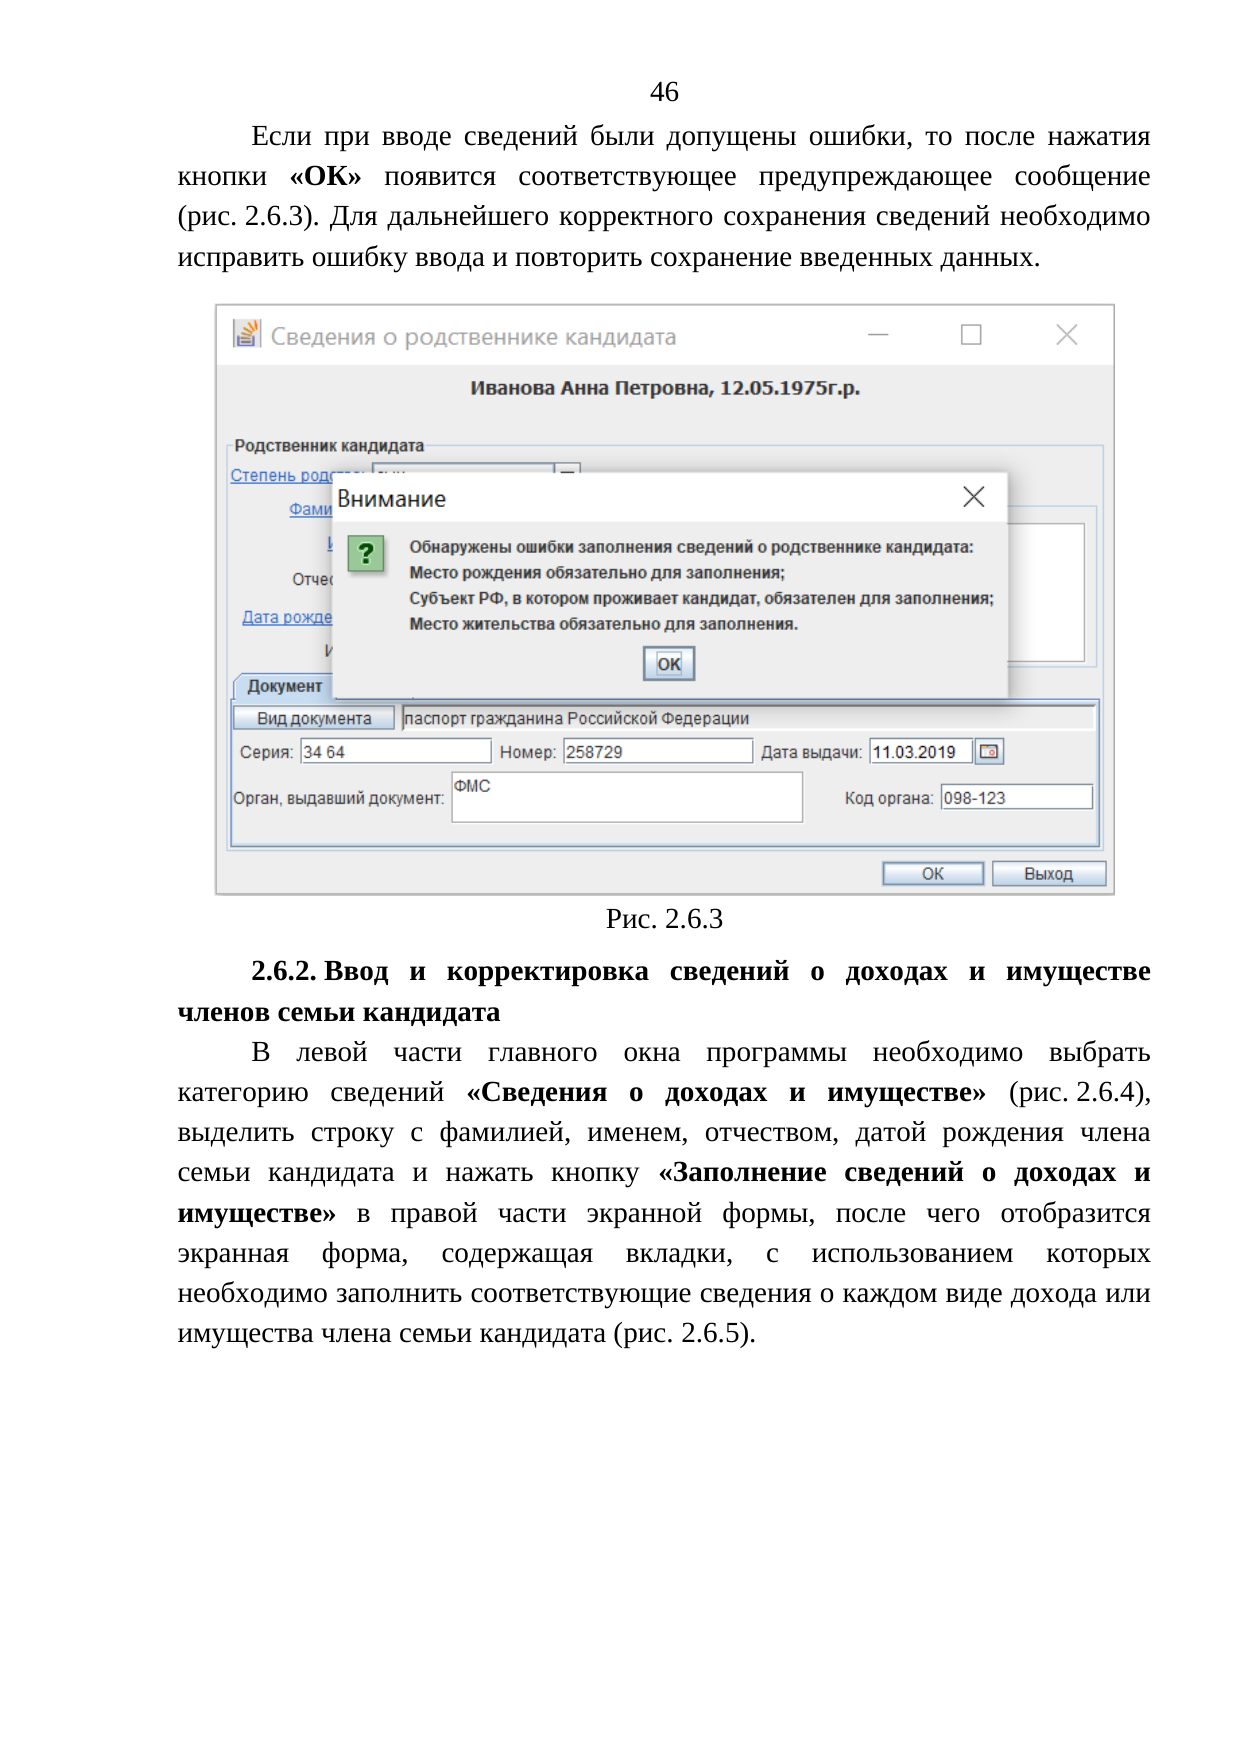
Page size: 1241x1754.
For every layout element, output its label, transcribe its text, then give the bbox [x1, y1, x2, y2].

text Если при вводе сведений были допущены ошибки, то после нажатия кнопки «ОК» появится соответствующее предупреждающее сообщение (рис. 2.6.3). Для дальнейшего корректного сохранения сведений необходимо исправить ошибку ввода и повторить сохранение введенных данных. [177, 118, 1152, 272]
text 2.6.2. Ввод и корректировка сведений о доходах и имуществе членов семьи кандидата [177, 953, 1152, 1027]
picture [213, 303, 1115, 896]
text Рис. 2.6.3 [177, 901, 1152, 934]
text В левой части главного окна программы необходимо выбрать категорию сведений «Сведения о доходах и имуществе» (рис. 2.6.4), выделить строку с фамилией, именем, отчеством, датой рождения члена семьи кандидата и нажать кнопку «Заполнение сведений о доходах и имуществе» в правой части экранной формы, после чего отобразится экранная форма, содержащая вкладки, с использованием которых необходимо заполнить соответствующие сведения о каждом виде дохода или имущества члена семьи кандидата (рис. 2.6.5). [177, 1034, 1152, 1349]
